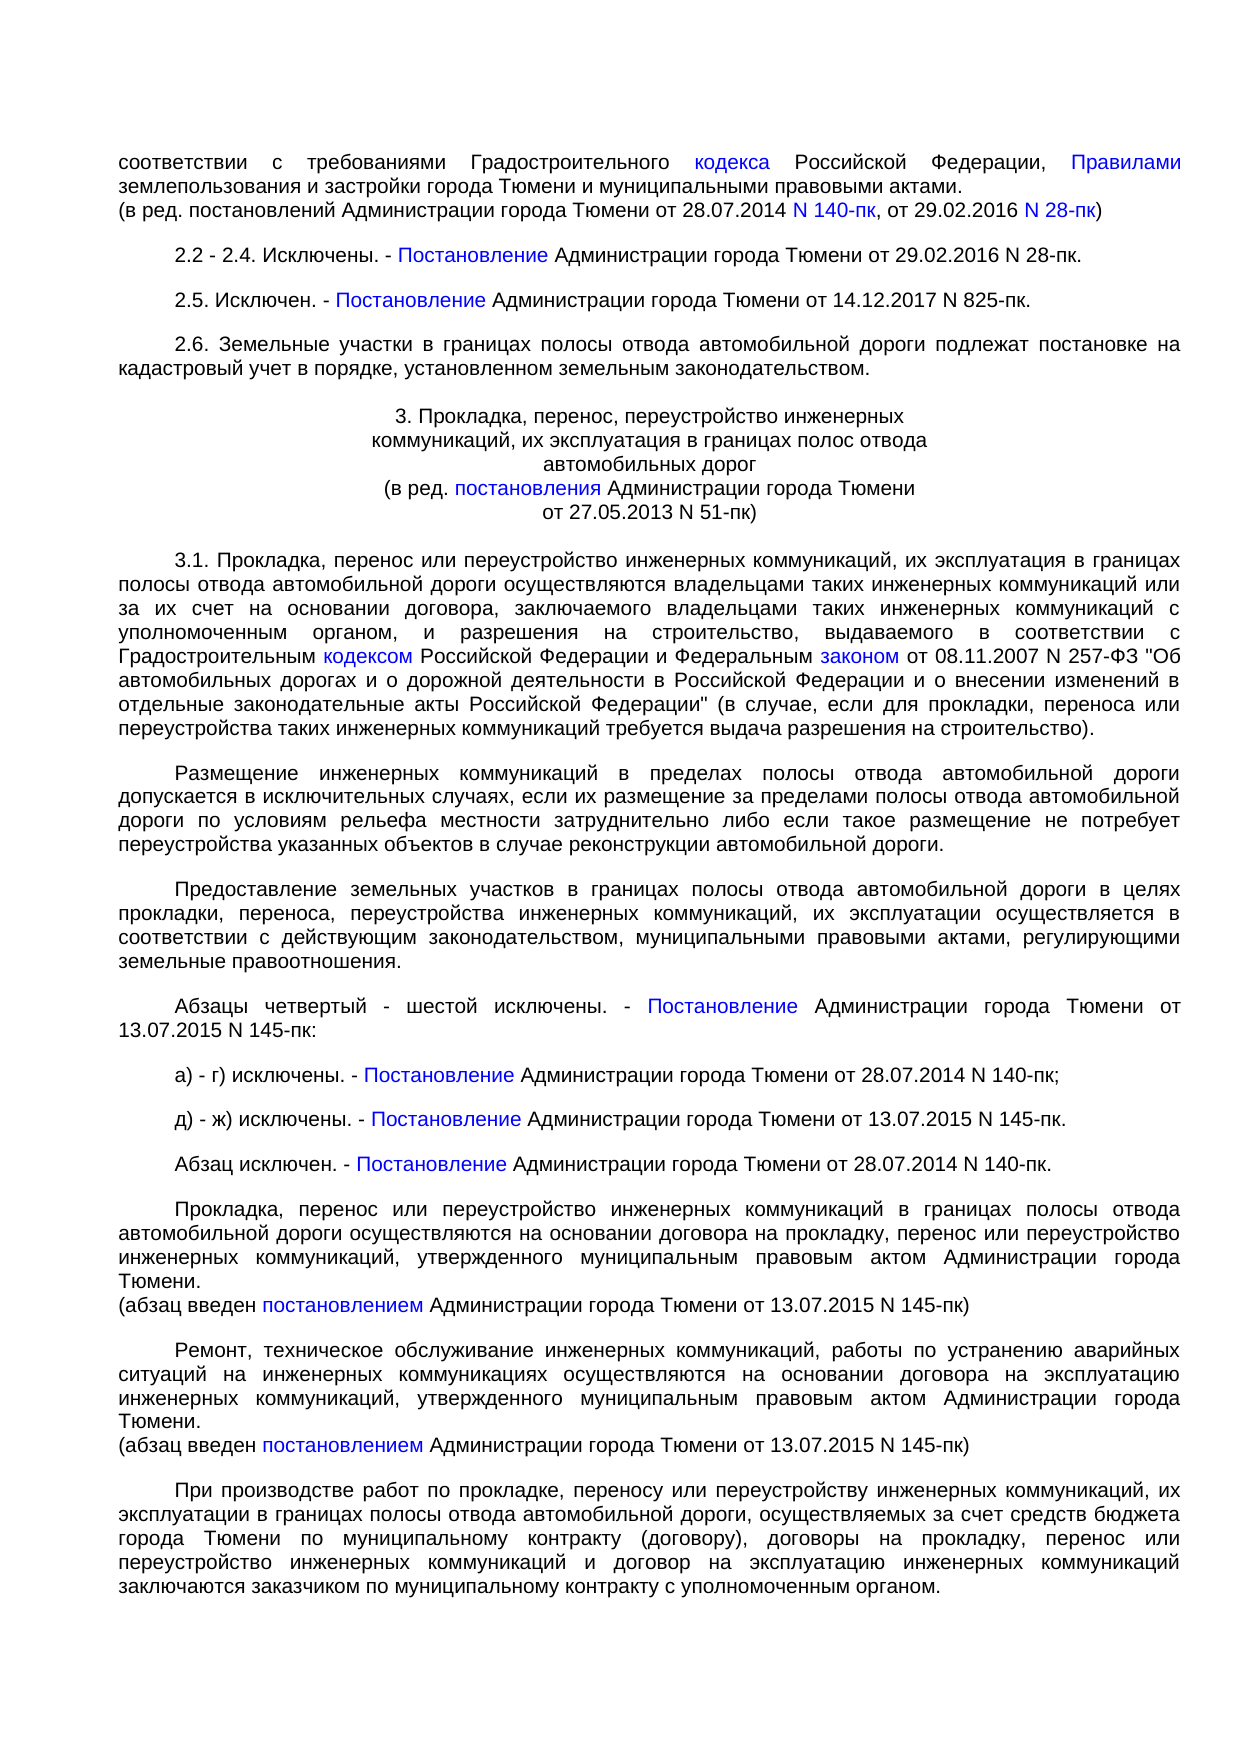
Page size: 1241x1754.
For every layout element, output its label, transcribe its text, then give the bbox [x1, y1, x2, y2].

text (в ред. постановления Администрации города Тюмени [118, 476, 1181, 500]
text 3.1. Прокладка, перенос или переустройство инженерных коммуникаций, их эксплуатация в границах полосы отвода автомобильной дороги осуществляются владельцами таких инженерных коммуникаций или за их счет на основании договора, заключаемого владельцами таких инженерных коммуникаций с уполномоченным органом, и разрешения на строительство, выдаваемого в соответствии с Градостроительным кодексом Российской Федерации и Федеральным законом от 08.11.2007 N 257-ФЗ "Об автомобильных дорогах и о дорожной деятельности в Российской Федерации и о внесении изменений в отдельные законодательные акты Российской Федерации" (в случае, если для прокладки, переноса или переустройства таких инженерных коммуникаций требуется выдача разрешения на строительство). [118, 548, 1181, 739]
text Прокладка, перенос или переустройство инженерных коммуникаций в границах полосы отвода автомобильной дороги осуществляются на основании договора на прокладку, перенос или переустройство инженерных коммуникаций, утвержденного муниципальным правовым актом Администрации города Тюмени. [118, 1197, 1181, 1293]
text (абзац введен постановлением Администрации города Тюмени от 13.07.2015 N 145-пк) [118, 1293, 1181, 1317]
text Размещение инженерных коммуникаций в пределах полосы отвода автомобильной дороги допускается в исключительных случаях, если их размещение за пределами полосы отвода автомобильной дороги по условиям рельефа местности затруднительно либо если такое размещение не потребует переустройства указанных объектов в случае реконструкции автомобильной дороги. [118, 760, 1181, 856]
text от 27.05.2013 N 51-пк) [118, 500, 1181, 524]
text 2.2 - 2.4. Исключены. - Постановление Администрации города Тюмени от 29.02.2016 N 28-пк. [118, 243, 1181, 267]
text а) - г) исключены. - Постановление Администрации города Тюмени от 28.07.2014 N 140-пк; [118, 1062, 1181, 1086]
text (абзац введен постановлением Администрации города Тюмени от 13.07.2015 N 145-пк) [118, 1433, 1181, 1457]
text 2.6. Земельные участки в границах полосы отвода автомобильной дороги подлежат постановке на кадастровый учет в порядке, установленном земельным законодательством. [118, 332, 1181, 380]
text Абзац исключен. - Постановление Администрации города Тюмени от 28.07.2014 N 140-пк. [118, 1152, 1181, 1176]
text 3. Прокладка, перенос, переустройство инженерных [118, 404, 1181, 428]
text коммуникаций, их эксплуатация в границах полос отвода [118, 428, 1181, 452]
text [118, 150, 1181, 198]
text Ремонт, техническое обслуживание инженерных коммуникаций, работы по устранению аварийных ситуаций на инженерных коммуникациях осуществляются на основании договора на эксплуатацию инженерных коммуникаций, утвержденного муниципальным правовым актом Администрации города Тюмени. [118, 1337, 1181, 1433]
text При производстве работ по прокладке, переносу или переустройству инженерных коммуникаций, их эксплуатации в границах полосы отвода автомобильной дороги, осуществляемых за счет средств бюджета города Тюмени по муниципальному контракту (договору), договоры на прокладку, перенос или переустройство инженерных коммуникаций и договор на эксплуатацию инженерных коммуникаций заключаются заказчиком по муниципальному контракту с уполномоченным органом. [118, 1478, 1181, 1598]
text Предоставление земельных участков в границах полосы отвода автомобильной дороги в целях прокладки, переноса, переустройства инженерных коммуникаций, их эксплуатации осуществляется в соответствии с действующим законодательством, муниципальными правовыми актами, регулирующими земельные правоотношения. [118, 877, 1181, 973]
text (в ред. постановлений Администрации города Тюмени от 28.07.2014 N 140-пк, от 29.02.2016 N 28-пк) [118, 198, 1181, 222]
text Абзацы четвертый - шестой исключены. - Постановление Администрации города Тюмени от 13.07.2015 N 145-пк: [118, 994, 1181, 1042]
text д) - ж) исключены. - Постановление Администрации города Тюмени от 13.07.2015 N 145-пк. [118, 1107, 1181, 1131]
text 2.5. Исключен. - Постановление Администрации города Тюмени от 14.12.2017 N 825-пк. [118, 287, 1181, 311]
text автомобильных дорог [118, 452, 1181, 476]
